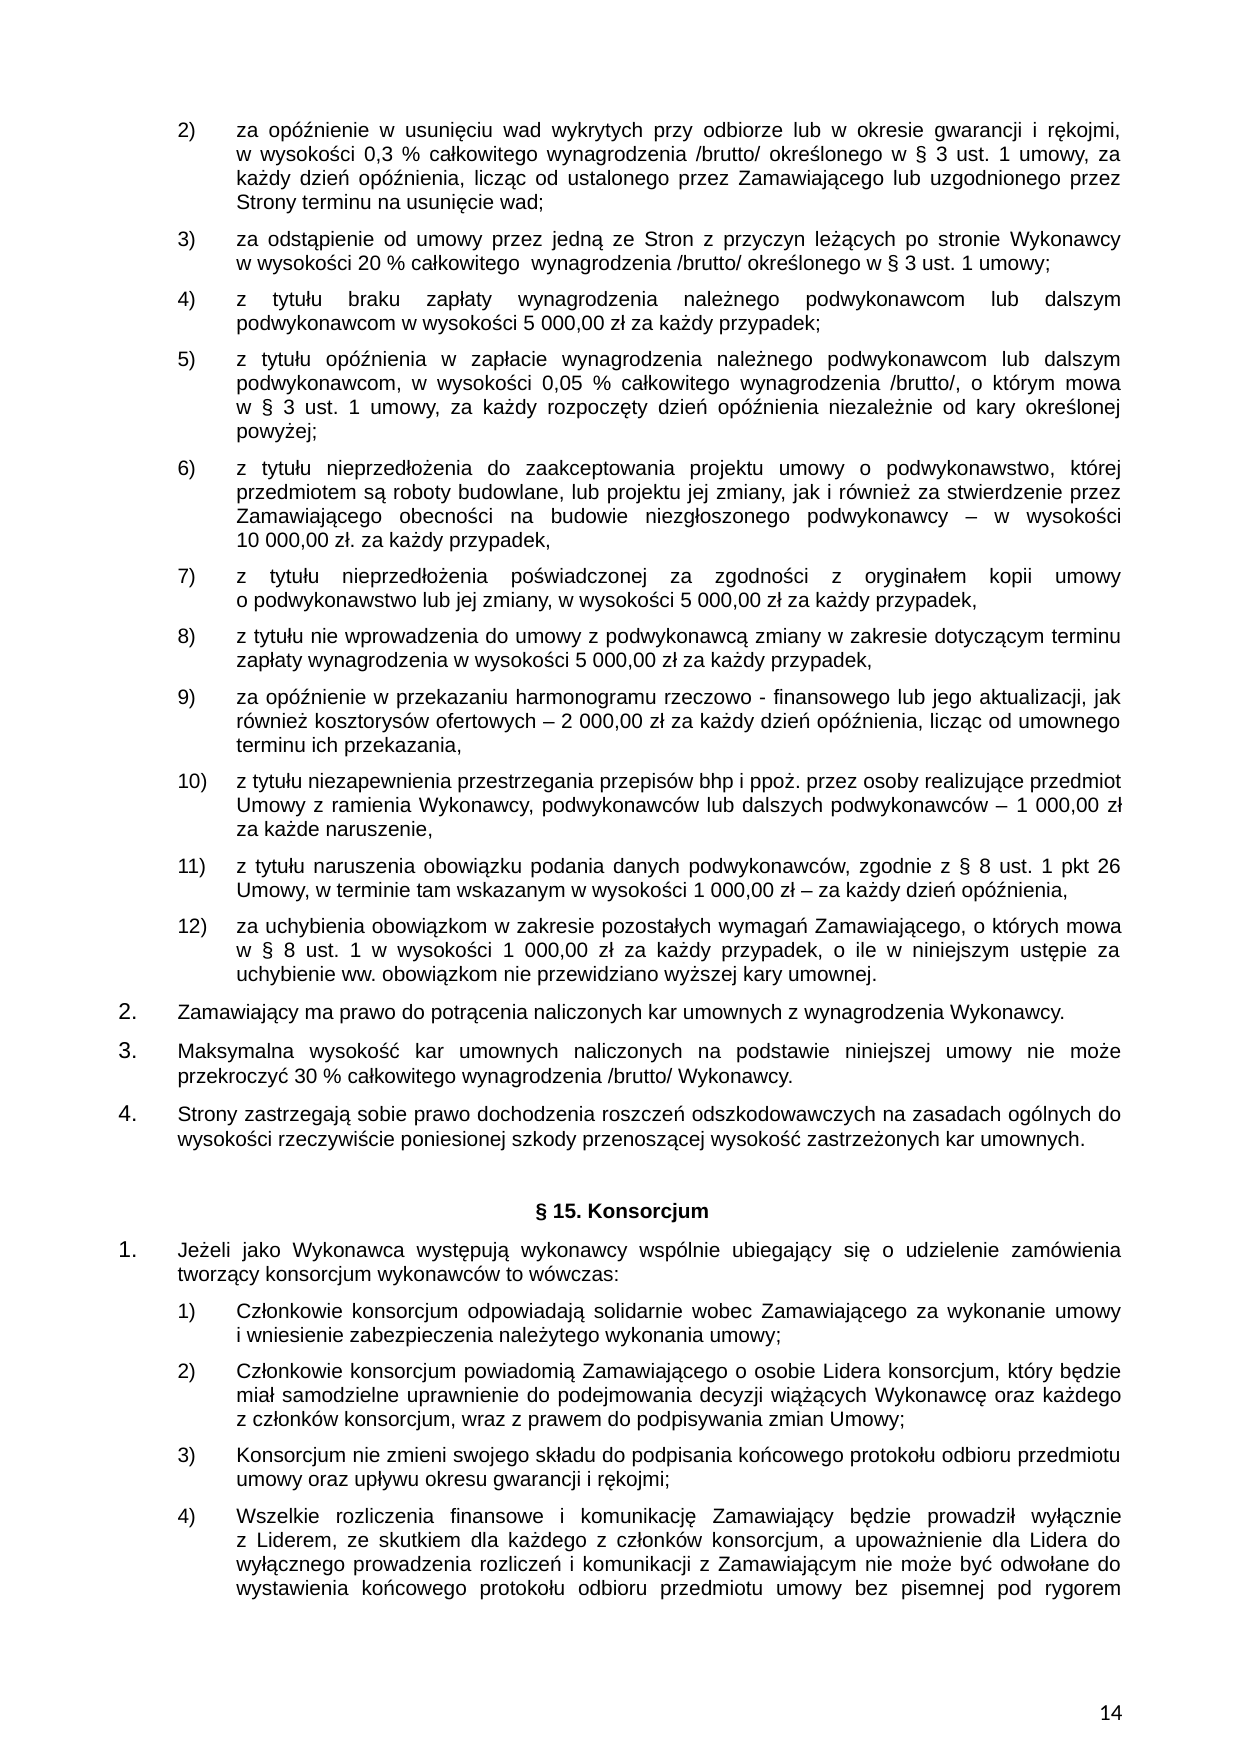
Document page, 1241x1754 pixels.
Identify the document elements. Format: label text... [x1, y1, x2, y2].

list Strony zastrzegają sobie prawo dochodzenia roszczeń odszkodowawczych na zasadach ogólnych do wysokości rzeczywiście poniesionej szkody przenoszącej wysokość zastrzeżonych kar umownych. [118, 1100, 1122, 1150]
list Zamawiający ma prawo do potrącenia naliczonych kar umownych z wynagrodzenia Wykonawcy. [118, 998, 1122, 1025]
list Członkowie konsorcjum odpowiadają solidarnie wobec Zamawiającego za wykonanie umowy i wniesienie zabezpieczenia należytego wykonania umowy; [177, 1298, 1122, 1346]
list Członkowie konsorcjum powiadomią Zamawiającego o osobie Lidera konsorcjum, który będzie miał samodzielne uprawnienie do podejmowania decyzji wiążących Wykonawcę oraz każdego z członków konsorcjum, wraz z prawem do podpisywania zmian Umowy; [177, 1359, 1122, 1431]
list z tytułu nie wprowadzenia do umowy z podwykonawcą zmiany w zakresie dotyczącym terminu zapłaty wynagrodzenia w wysokości 5 000,00 zł za każdy przypadek, [177, 624, 1122, 672]
list z tytułu braku zapłaty wynagrodzenia należnego podwykonawcom lub dalszym podwykonawcom w wysokości 5 000,00 zł za każdy przypadek; [177, 287, 1122, 335]
list Jeżeli jako Wykonawca występują wykonawcy wspólnie ubiegający się o udzielenie zamówienia tworzący konsorcjum wykonawców to wówczas: [118, 1236, 1122, 1286]
list z tytułu nieprzedłożenia poświadczonej za zgodności z oryginałem kopii umowy o podwykonawstwo lub jej zmiany, w wysokości 5 000,00 zł za każdy przypadek, [177, 564, 1122, 612]
list za odstąpienie od umowy przez jedną ze Stron z przyczyn leżących po stronie Wykonawcy w wysokości 20 % całkowitego wynagrodzenia /brutto/ określonego w § 3 ust. 1 umowy; [177, 226, 1122, 274]
list za uchybienia obowiązkom w zakresie pozostałych wymagań Zamawiającego, o których mowa w § 8 ust. 1 w wysokości 1 000,00 zł za każdy przypadek, o ile w niniejszym ustępie za uchybienie ww. obowiązkom nie przewidziano wyższej kary umownej. [177, 914, 1122, 986]
list z tytułu niezapewnienia przestrzegania przepisów bhp i ppoż. przez osoby realizujące przedmiot Umowy z ramienia Wykonawcy, podwykonawców lub dalszych podwykonawców – 1 000,00 zł za każde naruszenie, [177, 769, 1122, 841]
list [177, 1504, 1122, 1599]
list z tytułu opóźnienia w zapłacie wynagrodzenia należnego podwykonawcom lub dalszym podwykonawcom, w wysokości 0,05 % całkowitego wynagrodzenia /brutto/, o którym mowa w § 3 ust. 1 umowy, za każdy rozpoczęty dzień opóźnienia niezależnie od kary określonej powyżej; [177, 347, 1122, 443]
list Konsorcjum nie zmieni swojego składu do podpisania końcowego protokołu odbioru przedmiotu umowy oraz upływu okresu gwarancji i rękojmi; [177, 1443, 1122, 1491]
list z tytułu nieprzedłożenia do zaakceptowania projektu umowy o podwykonawstwo, której przedmiotem są roboty budowlane, lub projektu jej zmiany, jak i również za stwierdzenie przez Zamawiającego obecności na budowie niezgłoszonego podwykonawcy – w wysokości 10 000,00 zł. za każdy przypadek, [177, 456, 1122, 551]
list za opóźnienie w usunięciu wad wykrytych przy odbiorze lub w okresie gwarancji i rękojmi, w wysokości 0,3 % całkowitego wynagrodzenia /brutto/ określonego w § 3 ust. 1 umowy, za każdy dzień opóźnienia, licząc od ustalonego przez Zamawiającego lub uzgodnionego przez Strony terminu na usunięcie wad; [177, 118, 1122, 214]
list Maksymalna wysokość kar umownych naliczonych na podstawie niniejszej umowy nie może przekroczyć 30 % całkowitego wynagrodzenia /brutto/ Wykonawcy. [118, 1037, 1122, 1087]
list Konsorcjum [148, 1199, 1122, 1223]
list za opóźnienie w przekazaniu harmonogramu rzeczowo - finansowego lub jego aktualizacji, jak również kosztorysów ofertowych – 2 000,00 zł za każdy dzień opóźnienia, licząc od umownego terminu ich przekazania, [177, 685, 1122, 757]
list z tytułu naruszenia obowiązku podania danych podwykonawców, zgodnie z § 8 ust. 1 pkt 26 Umowy, w terminie tam wskazanym w wysokości 1 000,00 zł – za każdy dzień opóźnienia, [177, 853, 1122, 901]
